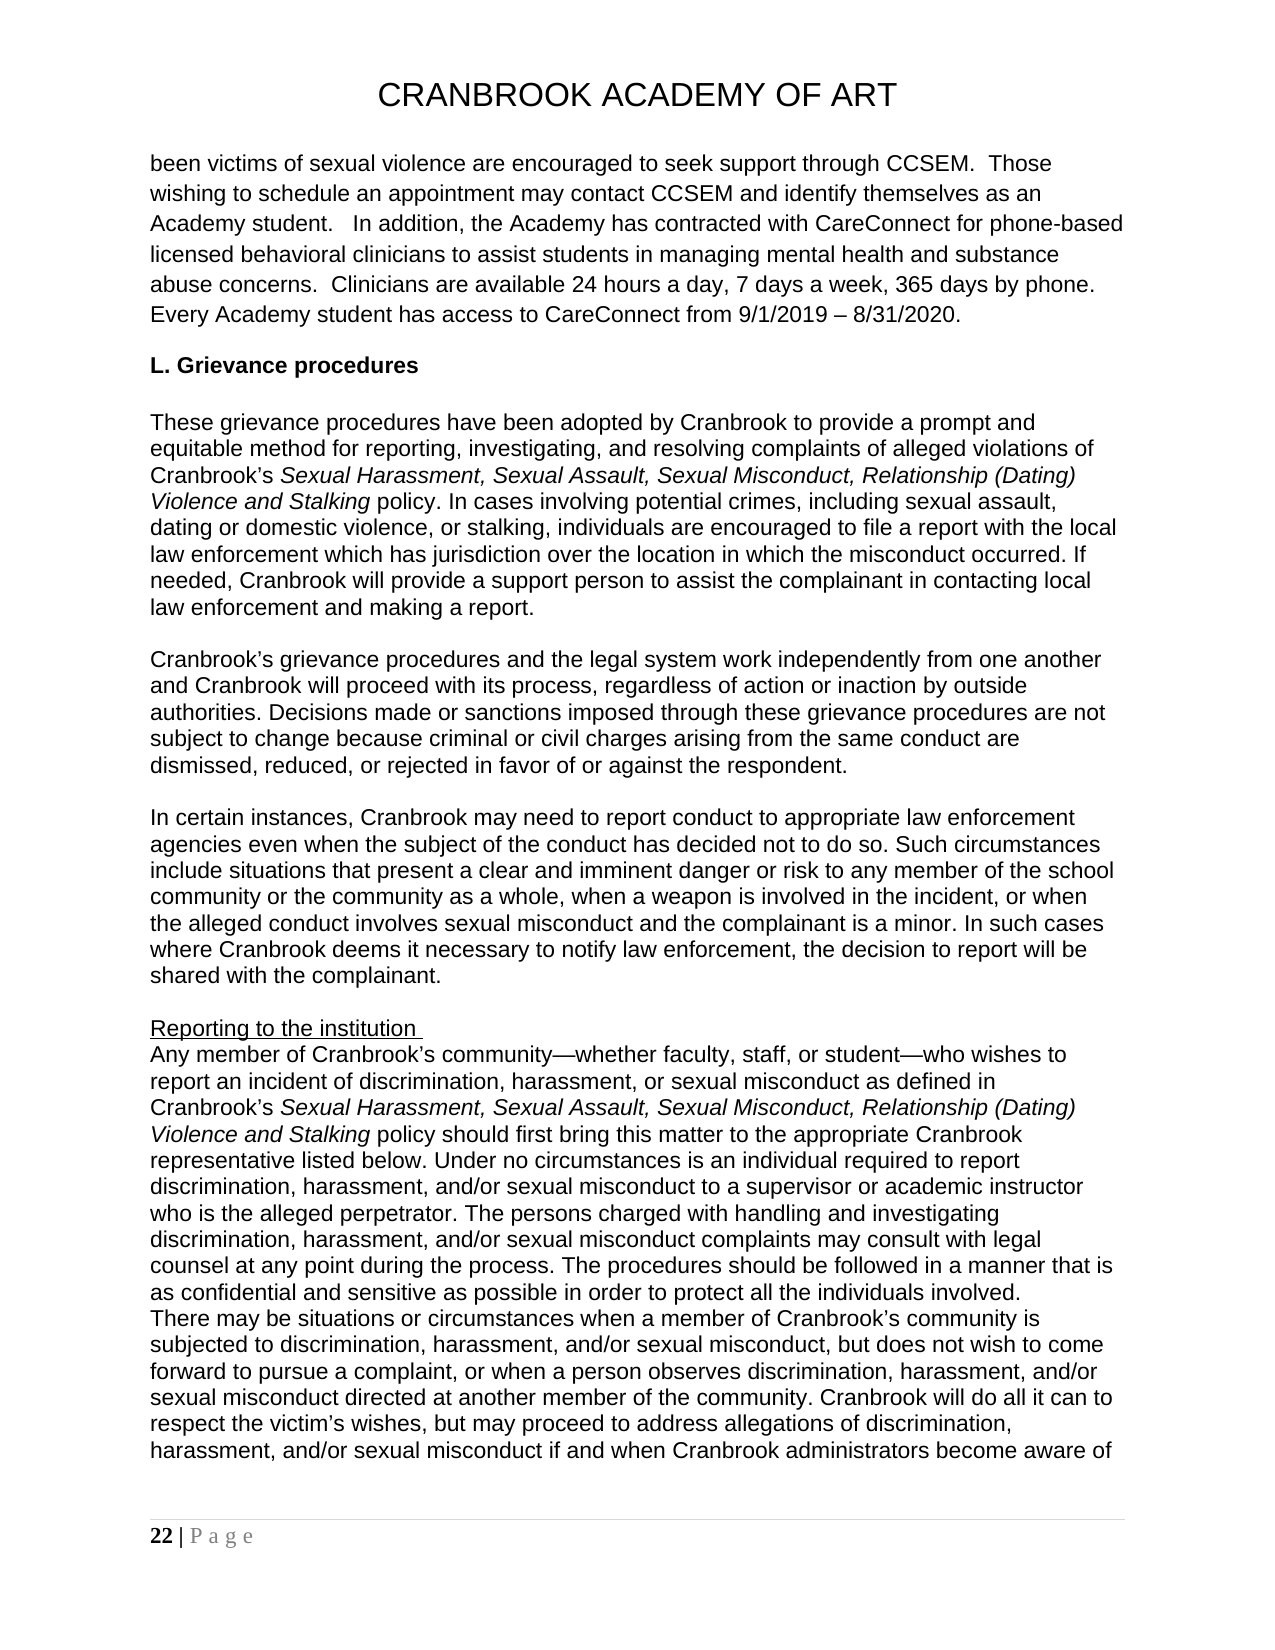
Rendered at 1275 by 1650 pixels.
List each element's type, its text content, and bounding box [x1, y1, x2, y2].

text L. Grievance procedures [150, 352, 1125, 378]
text These grievance procedures have been adopted by Cranbrook to provide a prompt and equitable method for reporting, investigating, and resolving complaints of alleged violations of Cranbrook’s Sexual Harassment, Sexual Assault, Sexual Misconduct, Relationship (Dating) Violence and Stalking policy. In cases involving potential crimes, including sexual assault, dating or domestic violence, or stalking, individuals are encouraged to file a report with the local law enforcement which has jurisdiction over the location in which the misconduct occurred. If needed, Cranbrook will provide a support person to assist the complainant in contacting local law enforcement and making a report. [150, 409, 1125, 620]
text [150, 1305, 1125, 1463]
text In certain instances, Cranbrook may need to report conduct to appropriate law enforcement agencies even when the subject of the conduct has decided not to do so. Such circumstances include situations that present a clear and imminent danger or risk to any member of the school community or the community as a whole, when a weapon is involved in the incident, or when the alleged conduct involves sexual misconduct and the complainant is a minor. In such cases where Cranbrook deems it necessary to notify law enforcement, the decision to report will be shared with the complainant. [150, 804, 1125, 989]
text Cranbrook’s grievance procedures and the legal system work independently from one another and Cranbrook will proceed with its process, regardless of action or inaction by outside authorities. Decisions made or sanctions imposed through these grievance procedures are not subject to change because criminal or civil charges arising from the same conduct are dismissed, reduced, or rejected in favor of or against the respondent. [150, 646, 1125, 778]
text Any member of Cranbrook’s community—whether faculty, staff, or student—who wishes to report an incident of discrimination, harassment, or sexual misconduct as defined in Cranbrook’s Sexual Harassment, Sexual Assault, Sexual Misconduct, Relationship (Dating) Violence and Stalking policy should first bring this matter to the appropriate Cranbrook representative listed below. Under no circumstances is an individual required to report discrimination, harassment, and/or sexual misconduct to a supervisor or academic instructor who is the alleged perpetrator. The persons charged with handling and investigating discrimination, harassment, and/or sexual misconduct complaints may consult with legal counsel at any point during the process. The procedures should be followed in a manner that is as confidential and sensitive as possible in order to protect all the individuals involved. [150, 1041, 1125, 1305]
text Reporting to the institution [150, 1015, 1125, 1041]
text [150, 150, 1125, 327]
